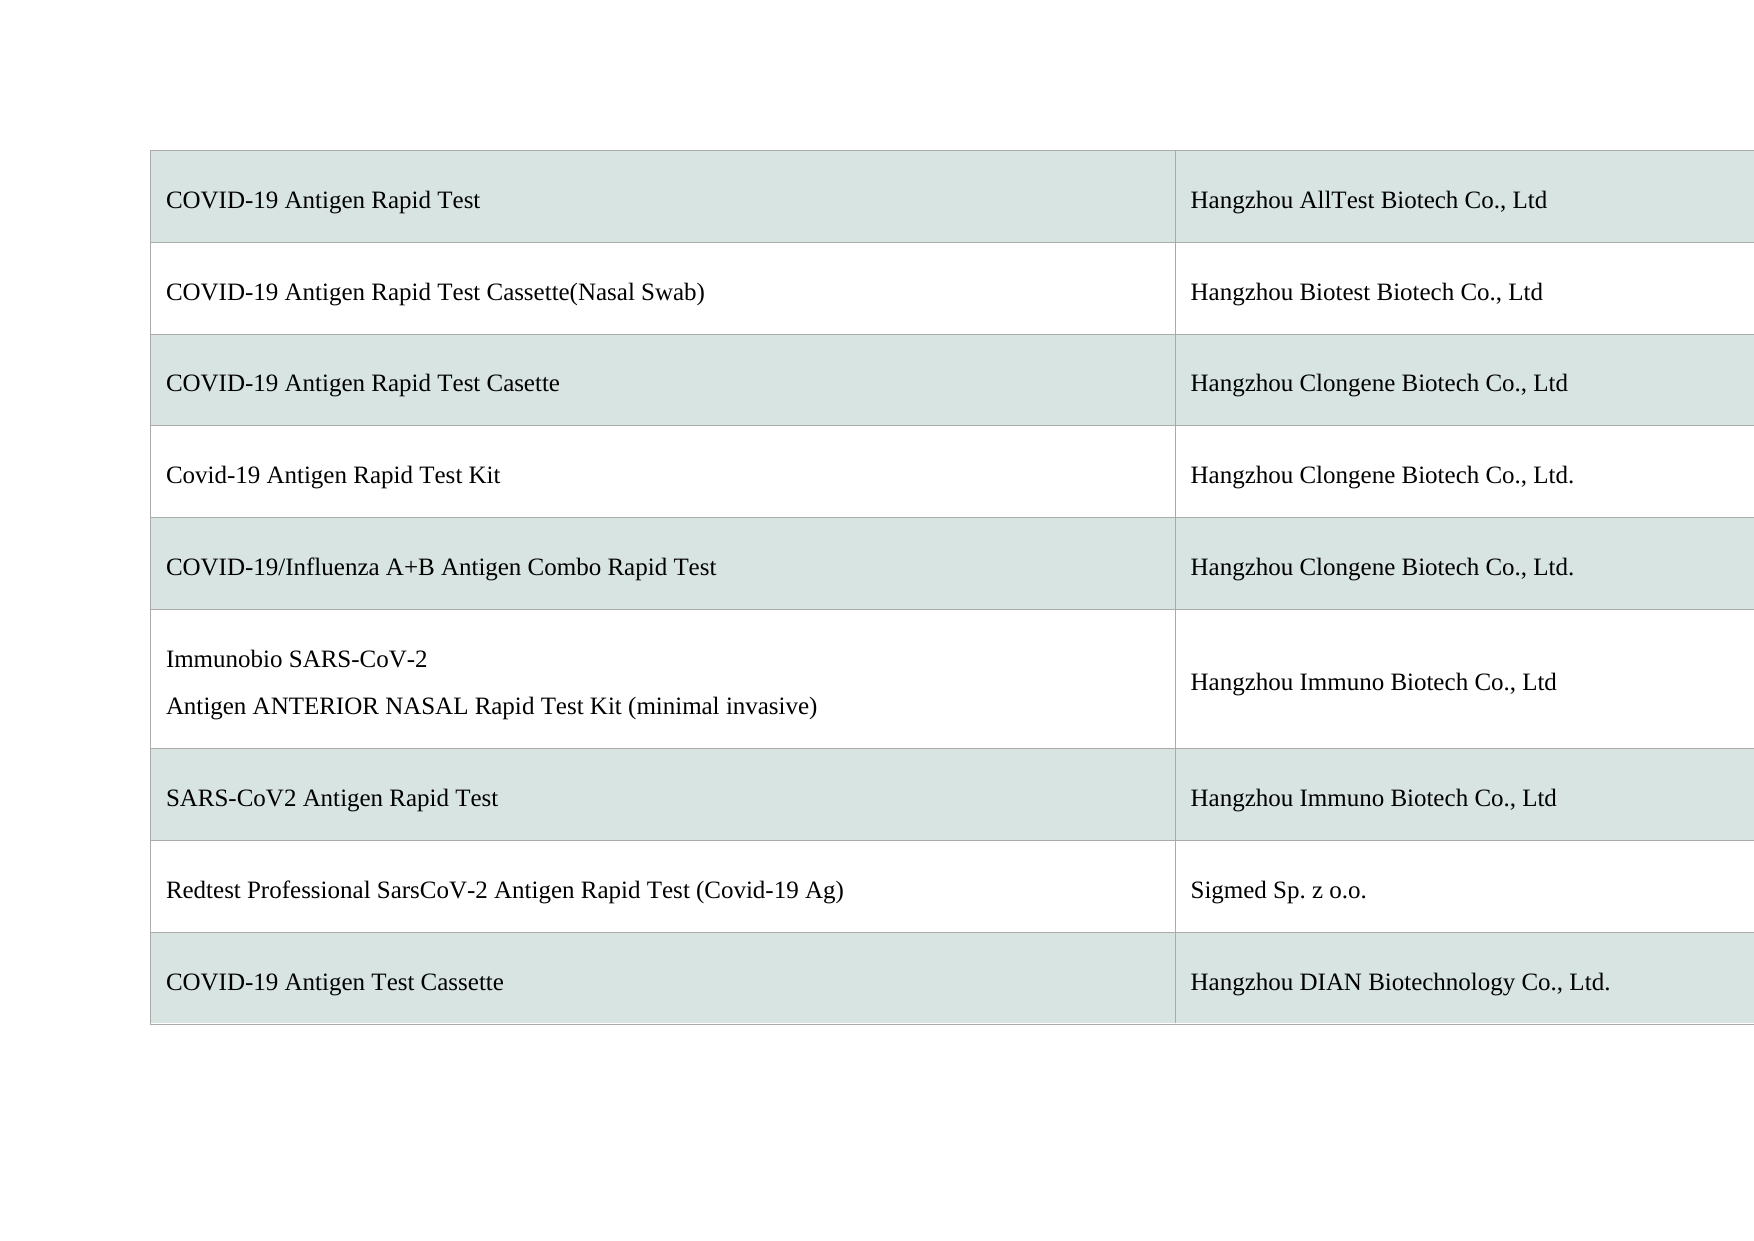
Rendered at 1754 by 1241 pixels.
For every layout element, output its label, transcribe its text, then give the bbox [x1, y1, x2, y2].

table_cell Redtest Professional SarsCoV-2 Antigen Rapid Test (Covid-19 Ag) [151, 841, 1175, 932]
table_cell Immunobio SARS-CoV-2 Antigen ANTERIOR NASAL Rapid Test Kit (minimal invasive) [151, 610, 1175, 748]
table_cell COVID-19 Antigen Rapid Test Cassette(Nasal Swab) [151, 243, 1175, 333]
table_cell Covid-19 Antigen Rapid Test Kit [151, 426, 1175, 517]
table_cell COVID-19 Antigen Rapid Test [151, 151, 1175, 242]
table_cell Hangzhou DIAN Biotechnology Co., Ltd. [1176, 933, 1754, 1023]
table_cell COVID-19 Antigen Test Cassette [151, 933, 1175, 1023]
table_cell Hangzhou Immuno Biotech Co., Ltd [1176, 610, 1754, 748]
table_cell Hangzhou AllTest Biotech Co., Ltd [1176, 151, 1754, 242]
table_cell COVID-19 Antigen Rapid Test Casette [151, 335, 1175, 425]
table_cell Hangzhou Clongene Biotech Co., Ltd [1176, 335, 1754, 425]
table_cell SARS-CoV2 Antigen Rapid Test [151, 749, 1175, 840]
table_cell Hangzhou Immuno Biotech Co., Ltd [1176, 749, 1754, 840]
table_cell Sigmed Sp. z o.o. [1176, 841, 1754, 932]
table_cell Hangzhou Clongene Biotech Co., Ltd. [1176, 518, 1754, 609]
table_cell Hangzhou Biotest Biotech Co., Ltd [1176, 243, 1754, 333]
table_cell Hangzhou Clongene Biotech Co., Ltd. [1176, 426, 1754, 517]
table_cell COVID-19/Influenza A+B Antigen Combo Rapid Test [151, 518, 1175, 609]
